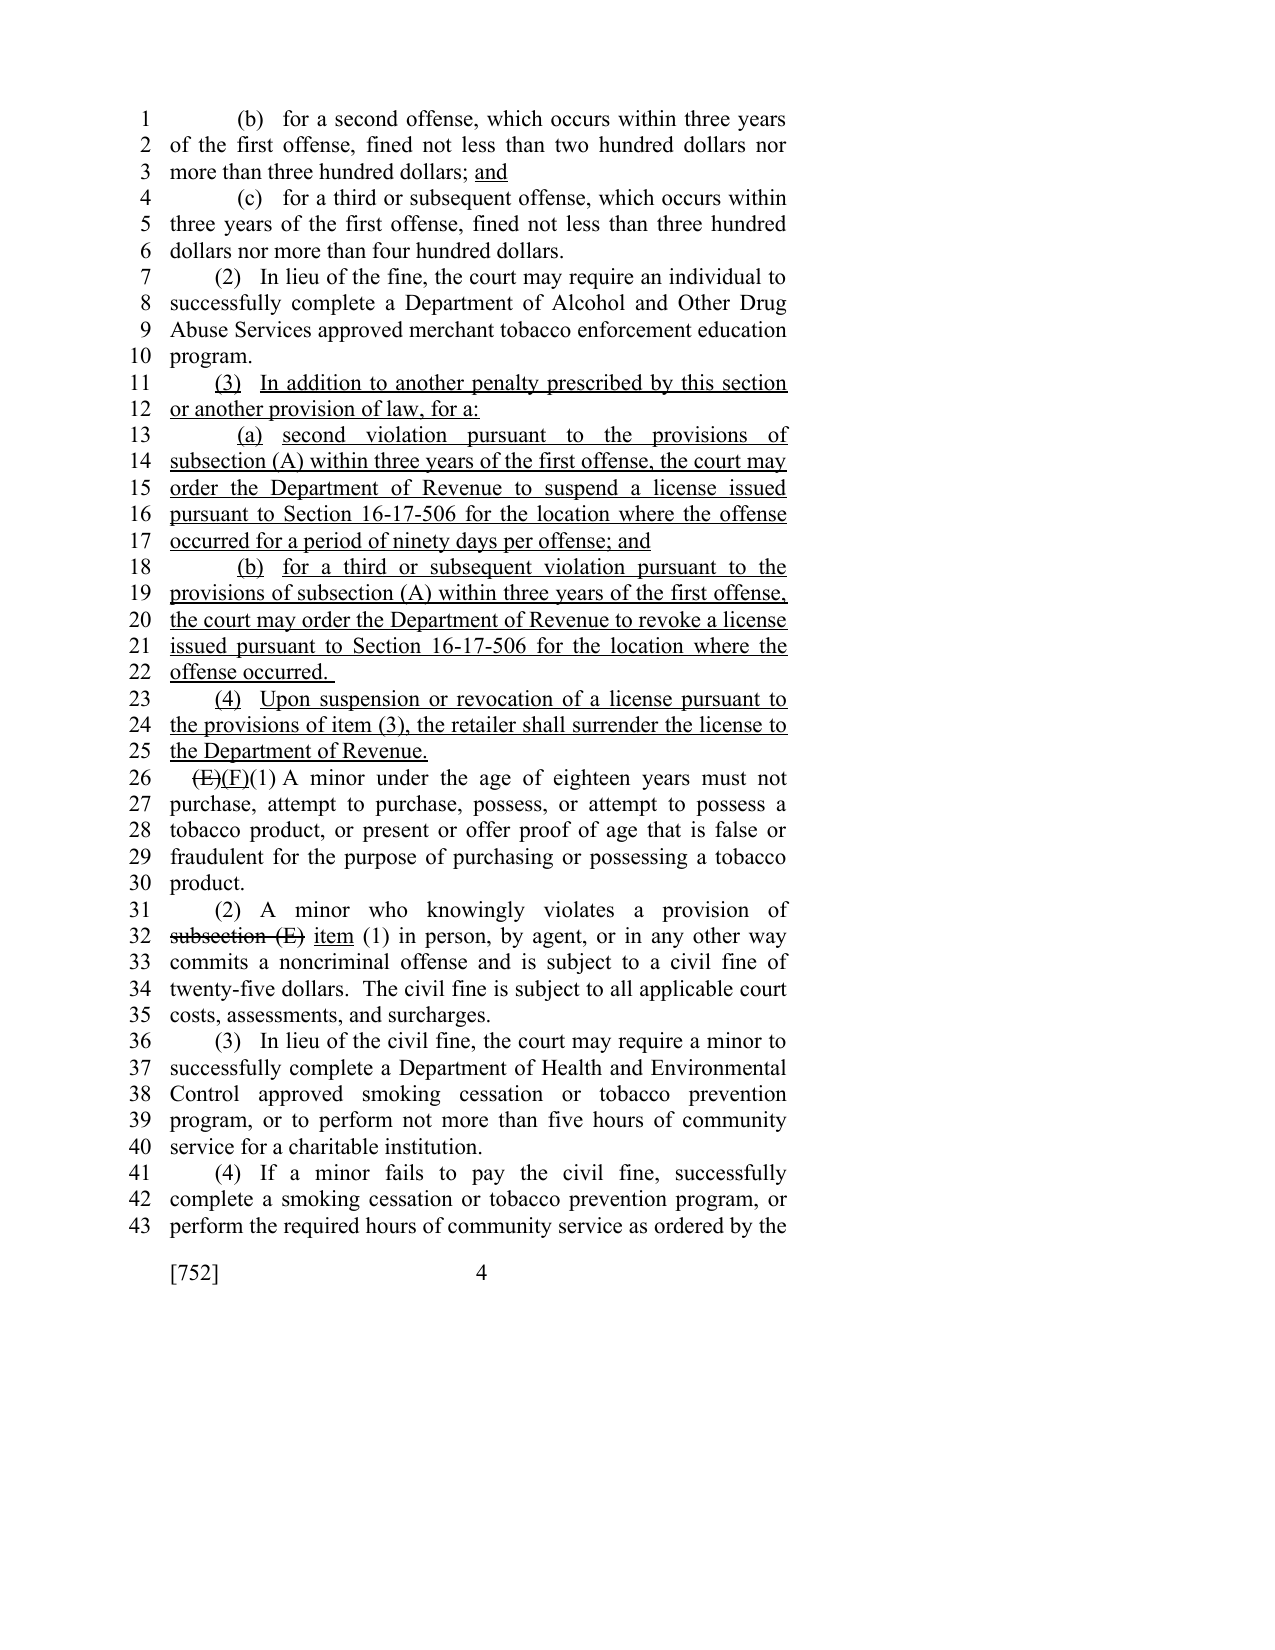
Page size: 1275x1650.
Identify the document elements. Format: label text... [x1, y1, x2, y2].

text (2) In lieu of the fine, the court may require an individual to successfully complete a Department of Alcohol and Other Drug Abuse Services approved merchant tobacco enforcement education program. [169, 263, 787, 368]
text (b) for a second offense, which occurs within three years of the first offense, fined not less than two hundred dollars nor more than three hundred dollars; and [169, 105, 787, 184]
text (c) for a third or subsequent offense, which occurs within three years of the first offense, fined not less than three hundred dollars nor more than four hundred dollars. [169, 184, 787, 263]
text (4) Upon suspension or revocation of a license pursuant to the provisions of item (3), the retailer shall surrender the license to the Department of Revenue. [169, 685, 787, 734]
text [169, 1159, 787, 1238]
text (b) for a third or subsequent violation pursuant to the provisions of subsection (A) within three years of the first offense, the court may order the Department of Revenue to revoke a license issued pursuant to Section 16-17-506 for the location where the offense occurred. [169, 553, 787, 602]
text (3) In addition to another penalty prescribed by this section or another provision of law, for a: [169, 368, 787, 421]
text (4) Upon suspension or revocation of a license pursuant to the provisions of item (3), the retailer shall surrender the license to the Department of Revenue. [169, 735, 787, 764]
text (3) In lieu of the civil fine, the court may require a minor to successfully complete a Department of Health and Environmental Control approved smoking cessation or tobacco prevention program, or to perform not more than five hours of community service for a charitable institution. [169, 1027, 787, 1159]
text (b) for a third or subsequent violation pursuant to the provisions of subsection (A) within three years of the first offense, the court may order the Department of Revenue to revoke a license issued pursuant to Section 16-17-506 for the location where the offense occurred. [169, 656, 787, 685]
text (2) A minor who knowingly violates a provision of subsection (E) item (1) in person, by agent, or in any other way commits a noncriminal offense and is subject to a civil fine of twenty-five dollars. The civil fine is subject to all applicable court costs, assessments, and surcharges. [169, 896, 787, 1027]
text (E)(F)(1) A minor under the age of eighteen years must not purchase, attempt to purchase, possess, or attempt to possess a tobacco product, or present or offer proof of age that is false or fraudulent for the purpose of purchasing or possessing a tobacco product. [169, 764, 787, 896]
text (a) second violation pursuant to the provisions of subsection (A) within three years of the first offense, the court may order the Department of Revenue to suspend a license issued pursuant to Section 16-17-506 for the location where the offense occurred for a period of ninety days per offense; and [169, 421, 787, 470]
